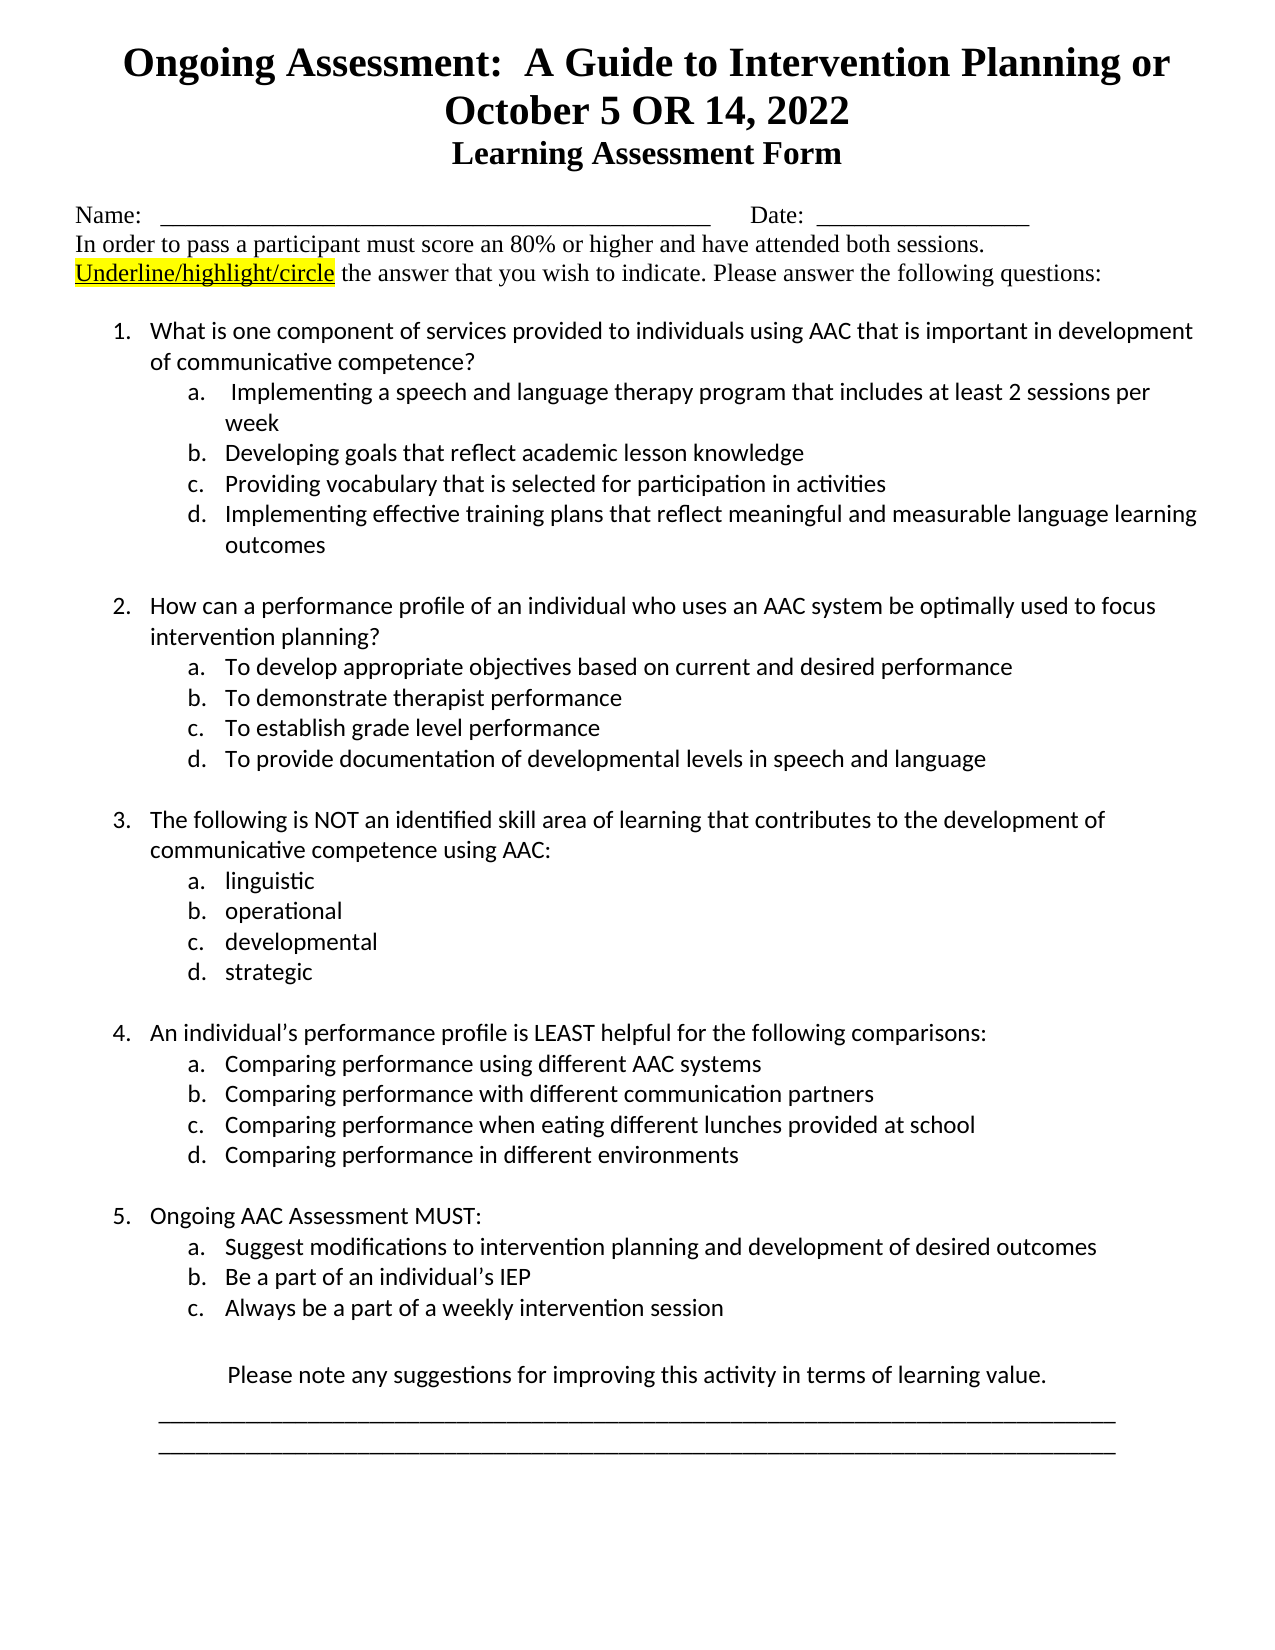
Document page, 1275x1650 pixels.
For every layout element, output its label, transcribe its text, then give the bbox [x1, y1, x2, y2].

list Be a part of an individual’s IEP [187, 1262, 1200, 1292]
list developmental [187, 926, 1200, 956]
list An individual’s performance profile is LEAST helpful for the following comparisons: [112, 1017, 1200, 1048]
list Always be a part of a weekly intervention session [187, 1292, 1200, 1323]
list Comparing performance with different communication partners [187, 1078, 1200, 1109]
title Ongoing Assessment: A Guide to Intervention Planning or October 5 OR 14, 2022 [66, 37, 1228, 133]
list To demonstrate therapist performance [187, 682, 1200, 712]
list Implementing effective training plans that reflect meaningful and measurable language learning outcomes [187, 498, 1200, 559]
list Comparing performance using different AAC systems [187, 1048, 1200, 1078]
list linguistic [187, 865, 1200, 895]
list To provide documentation of developmental levels in speech and language [187, 743, 1200, 773]
list operational [187, 895, 1200, 926]
list What is one component of services provided to individuals using AAC that is important in development of communicative competence? [112, 315, 1200, 376]
list Implementing a speech and language therapy program that includes at least 2 sessions per week [187, 376, 1200, 437]
list strategic [187, 956, 1200, 987]
text Please note any suggestions for improving this activity in terms of learning value. [75, 1359, 1200, 1390]
list Suggest modifications to intervention planning and development of desired outcomes [187, 1231, 1200, 1262]
list Comparing performance in different environments [187, 1139, 1200, 1170]
text _____________________________________________________________________________ [75, 1396, 1200, 1427]
title Learning Assessment Form [66, 133, 1228, 172]
text In order to pass a participant must score an 80% or higher and have attended both sessions. Underline/highlight/circle the answer that you wish to indicate. Please answer the following questions: [75, 229, 1200, 287]
list The following is NOT an identified skill area of learning that contributes to the development of communicative competence using AAC: [112, 804, 1200, 865]
list Ongoing AAC Assessment MUST: [112, 1201, 1200, 1231]
list To establish grade level performance [187, 712, 1200, 743]
list Providing vocabulary that is selected for participation in activities [187, 468, 1200, 498]
text _____________________________________________________________________________ [75, 1427, 1200, 1457]
list How can a performance profile of an individual who uses an AAC system be optimally used to focus intervention planning? [112, 590, 1200, 651]
list To develop appropriate objectives based on current and desired performance [187, 651, 1200, 682]
list Comparing performance when eating different lunches provided at school [187, 1109, 1200, 1139]
list Developing goals that reflect academic lesson knowledge [187, 437, 1200, 468]
text Name: ____________________________________________ Date: _________________ [75, 200, 1200, 229]
